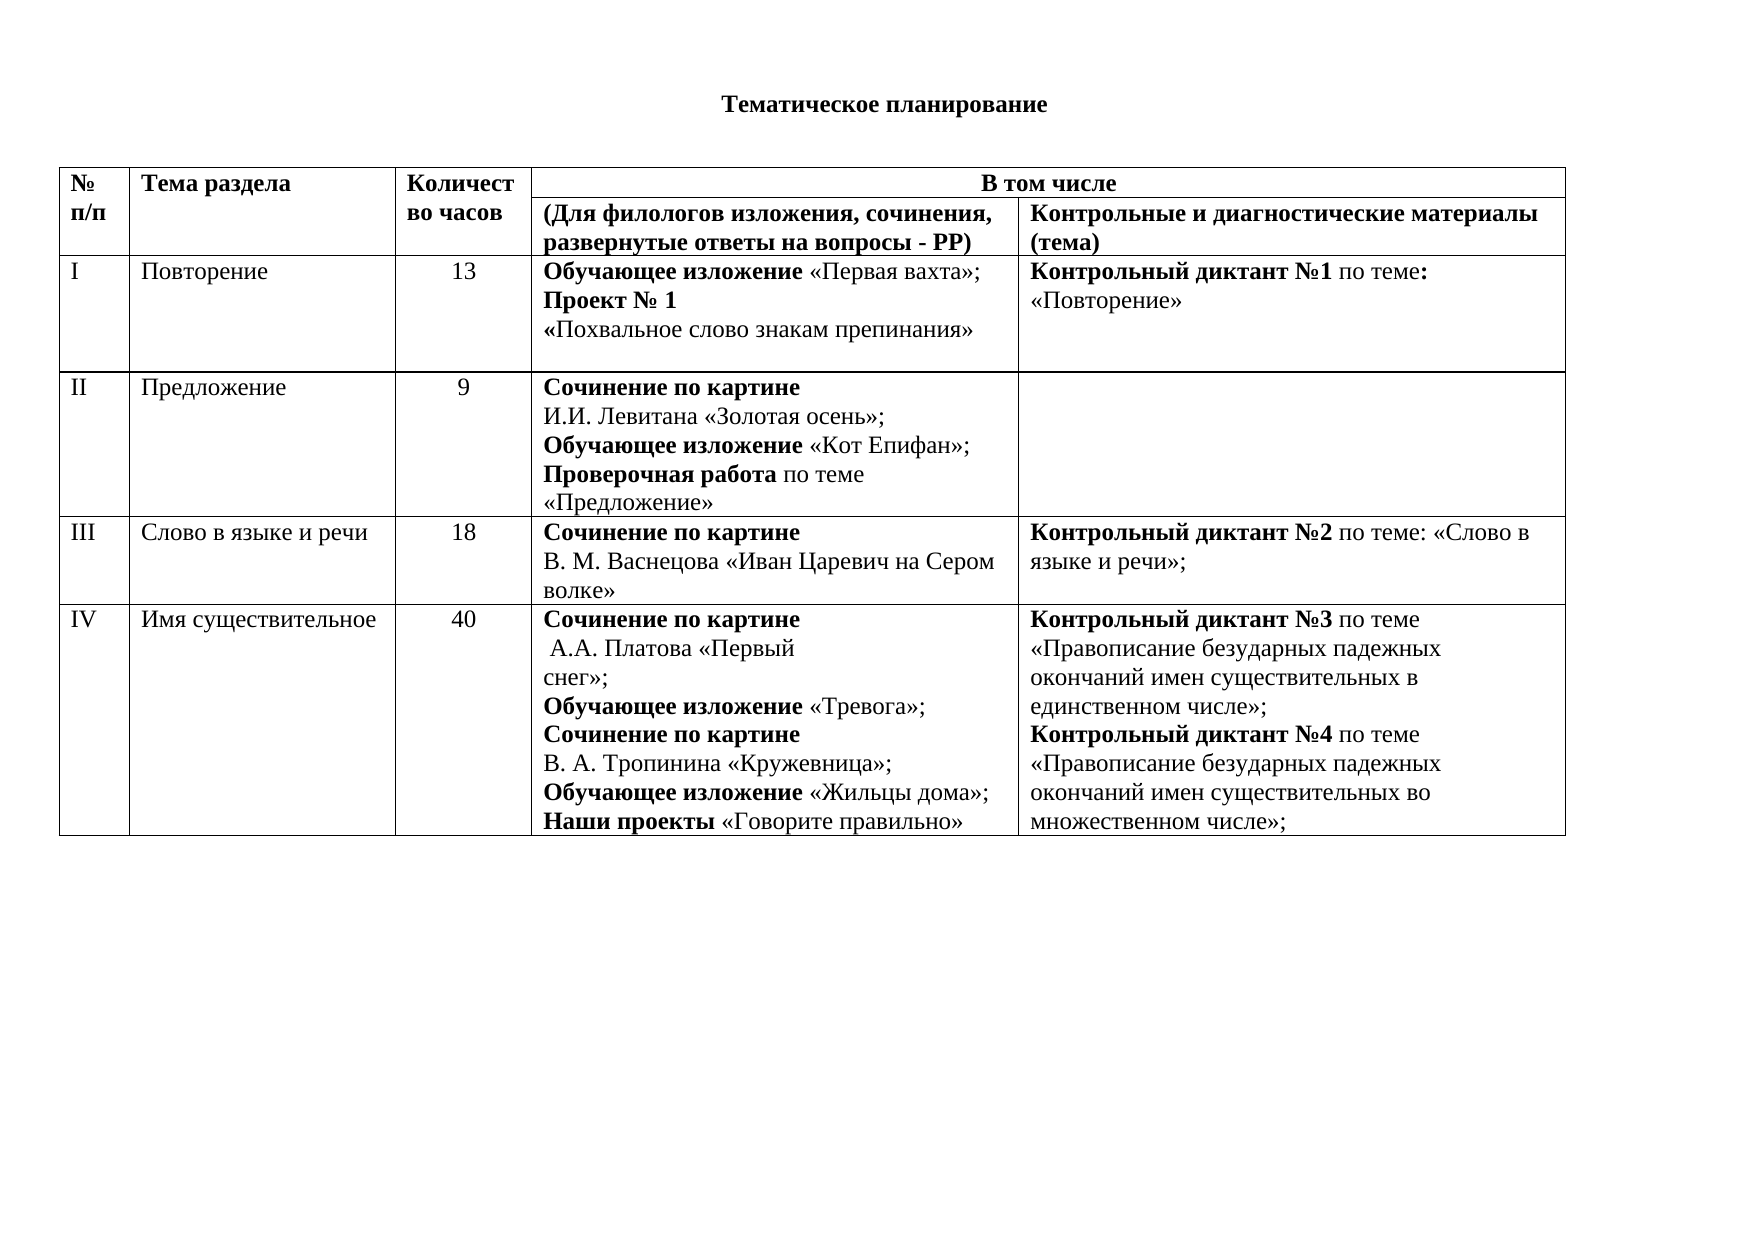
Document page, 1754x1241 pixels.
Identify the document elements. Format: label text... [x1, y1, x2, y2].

table_cell Контрольные и диагностические материалы (тема) [1019, 198, 1565, 255]
table_cell 13 [396, 256, 531, 371]
table_cell [1019, 373, 1565, 516]
table_cell Повторение [130, 256, 395, 371]
table_cell 9 [396, 373, 531, 516]
table_header Количество часов [396, 168, 531, 255]
table_cell Сочинение по картине И.И. Левитана «Золотая осень»; Обучающее изложение «Кот Епифан»; Проверочная работа по теме «Предложение» [532, 373, 1018, 516]
table_header Тема раздела [130, 168, 395, 255]
table_cell 40 [396, 605, 531, 834]
table_header В том числе [532, 168, 1565, 197]
table_cell Предложение [130, 373, 395, 516]
table_cell IV [60, 605, 129, 834]
table_cell II [60, 373, 129, 516]
table_cell Контрольный диктант №2 по теме: «Слово в языке и речи»; [1019, 517, 1565, 603]
table_cell Сочинение по картине В. М. Васнецова «Иван Царевич на Сером волке» [532, 517, 1018, 603]
table_cell (Для филологов изложения, сочинения, развернутые ответы на вопросы - РР) [532, 198, 1018, 255]
text Тематическое планирование [89, 89, 1680, 117]
table_cell Контрольный диктант №1 по теме: «Повторение» [1019, 256, 1565, 371]
table_cell Сочинение по картине А.А. Платова «Первый снег»; Обучающее изложение «Тревога»; Сочинение по картине В. А. Тропинина «Кружевница»; Обучающее изложение «Жильцы дома»; Наши проекты «Говорите правильно» [532, 605, 1018, 834]
table_cell 18 [396, 517, 531, 603]
table_cell I [60, 256, 129, 371]
table_cell Обучающее изложение «Первая вахта»; Проект № 1 «Похвальное слово знакам препинания» [532, 256, 1018, 371]
table_cell III [60, 517, 129, 603]
table_cell Слово в языке и речи [130, 517, 395, 603]
table_header № п/п [60, 168, 129, 255]
table_cell Имя существительное [130, 605, 395, 834]
table_cell Контрольный диктант №3 по теме «Правописание безударных падежных окончаний имен существительных в единственном числе»; Контрольный диктант №4 по теме «Правописание безударных падежных окончаний имен существительных во множественном числе»; [1019, 605, 1565, 834]
